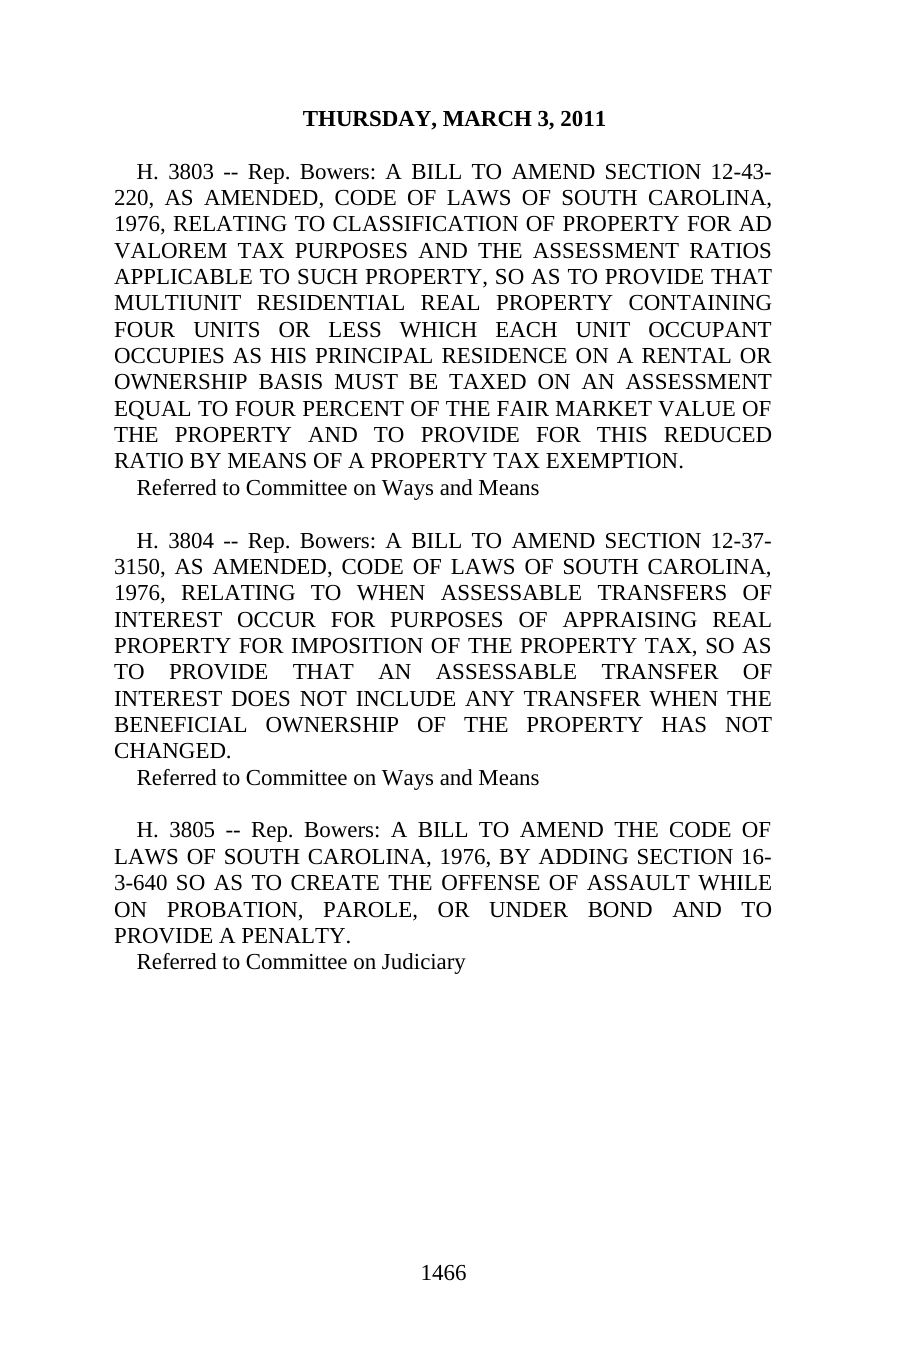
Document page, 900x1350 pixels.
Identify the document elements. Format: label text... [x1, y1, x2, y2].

text H. 3805 -- Rep. Bowers: A BILL TO AMEND THE CODE OF LAWS OF SOUTH CAROLINA, 1976, BY ADDING SECTION 16-3-640 SO AS TO CREATE THE OFFENSE OF ASSAULT WHILE ON PROBATION, PAROLE, OR UNDER BOND AND TO PROVIDE A PENALTY. [114, 817, 772, 948]
text H. 3803 -- Rep. Bowers: A BILL TO AMEND SECTION 12-43-220, AS AMENDED, CODE OF LAWS OF SOUTH CAROLINA, 1976, RELATING TO CLASSIFICATION OF PROPERTY FOR AD VALOREM TAX PURPOSES AND THE ASSESSMENT RATIOS APPLICABLE TO SUCH PROPERTY, SO AS TO PROVIDE THAT MULTIUNIT RESIDENTIAL REAL PROPERTY CONTAINING FOUR UNITS OR LESS WHICH EACH UNIT OCCUPANT OCCUPIES AS HIS PRINCIPAL RESIDENCE ON A RENTAL OR OWNERSHIP BASIS MUST BE TAXED ON AN ASSESSMENT EQUAL TO FOUR PERCENT OF THE FAIR MARKET VALUE OF THE PROPERTY AND TO PROVIDE FOR THIS REDUCED RATIO BY MEANS OF A PROPERTY TAX EXEMPTION. [114, 158, 772, 474]
text Referred to Committee on Ways and Means [114, 764, 772, 790]
text H. 3804 -- Rep. Bowers: A BILL TO AMEND SECTION 12-37-3150, AS AMENDED, CODE OF LAWS OF SOUTH CAROLINA, 1976, RELATING TO WHEN ASSESSABLE TRANSFERS OF INTEREST OCCUR FOR PURPOSES OF APPRAISING REAL PROPERTY FOR IMPOSITION OF THE PROPERTY TAX, SO AS TO PROVIDE THAT AN ASSESSABLE TRANSFER OF INTEREST DOES NOT INCLUDE ANY TRANSFER WHEN THE BENEFICIAL OWNERSHIP OF THE PROPERTY HAS NOT CHANGED. [114, 527, 772, 764]
text Referred to Committee on Judiciary [114, 948, 772, 975]
text Referred to Committee on Ways and Means [114, 474, 772, 500]
